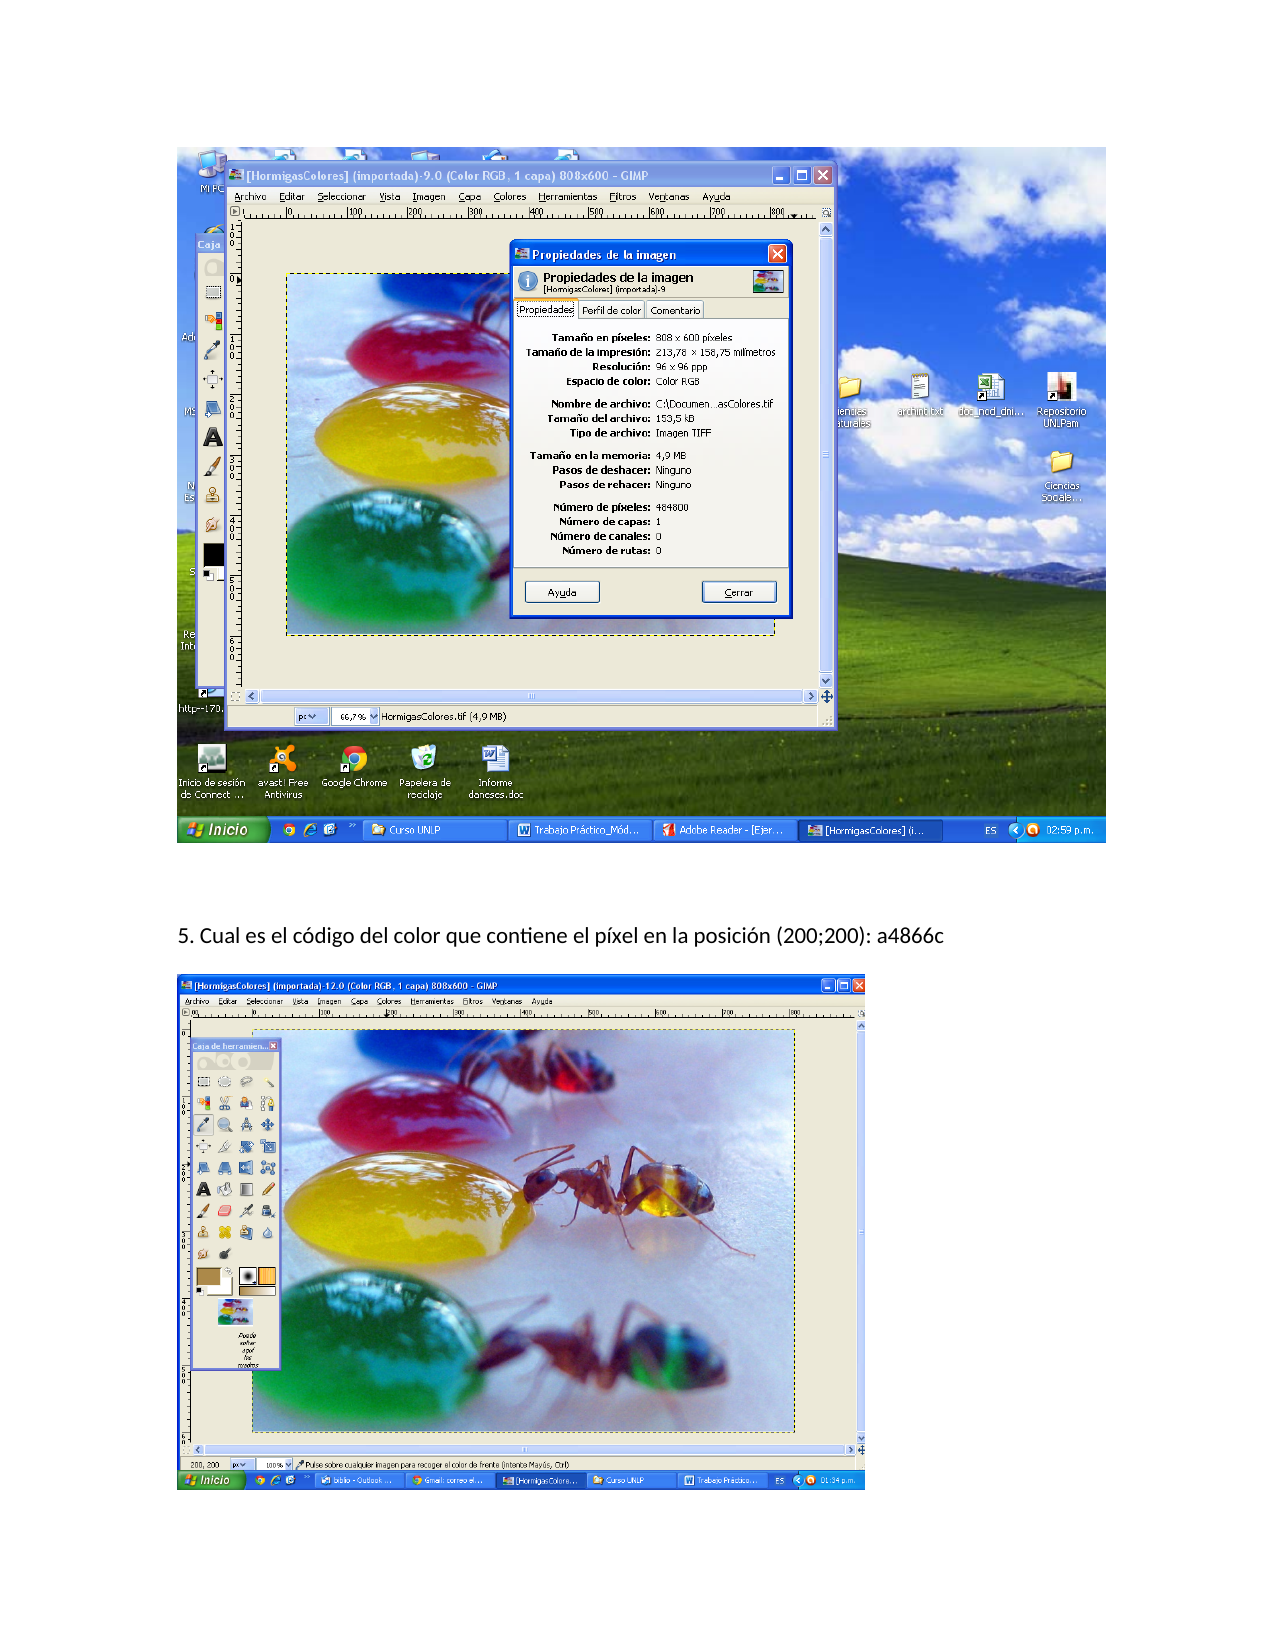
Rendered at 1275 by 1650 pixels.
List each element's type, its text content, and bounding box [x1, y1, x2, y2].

picture [177, 974, 865, 1490]
picture [177, 147, 1106, 843]
text 5. Cual es el código del color que contiene el píxel en la posición (200;200): a4866c [177, 921, 1157, 949]
